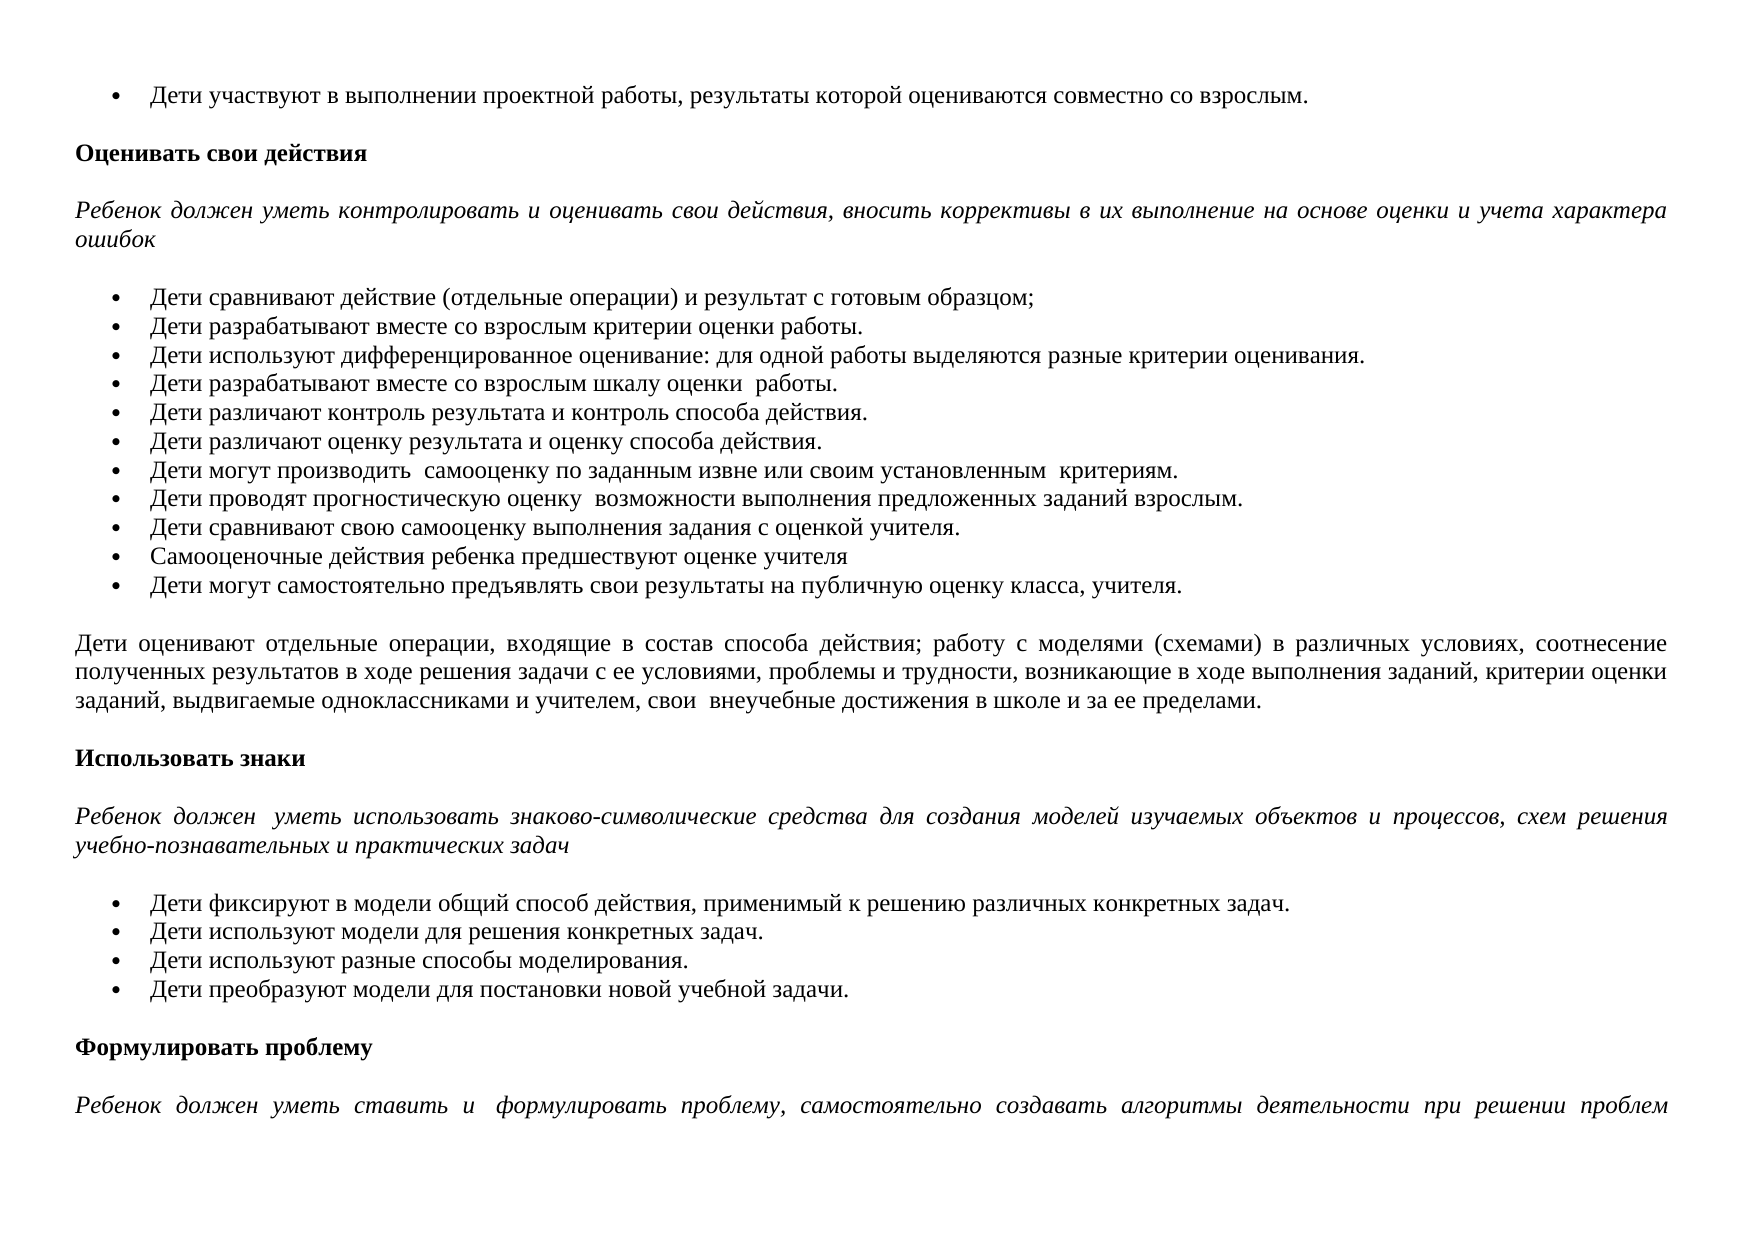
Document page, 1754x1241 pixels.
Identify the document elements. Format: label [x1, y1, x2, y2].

table_cell [70, 75, 1674, 1123]
